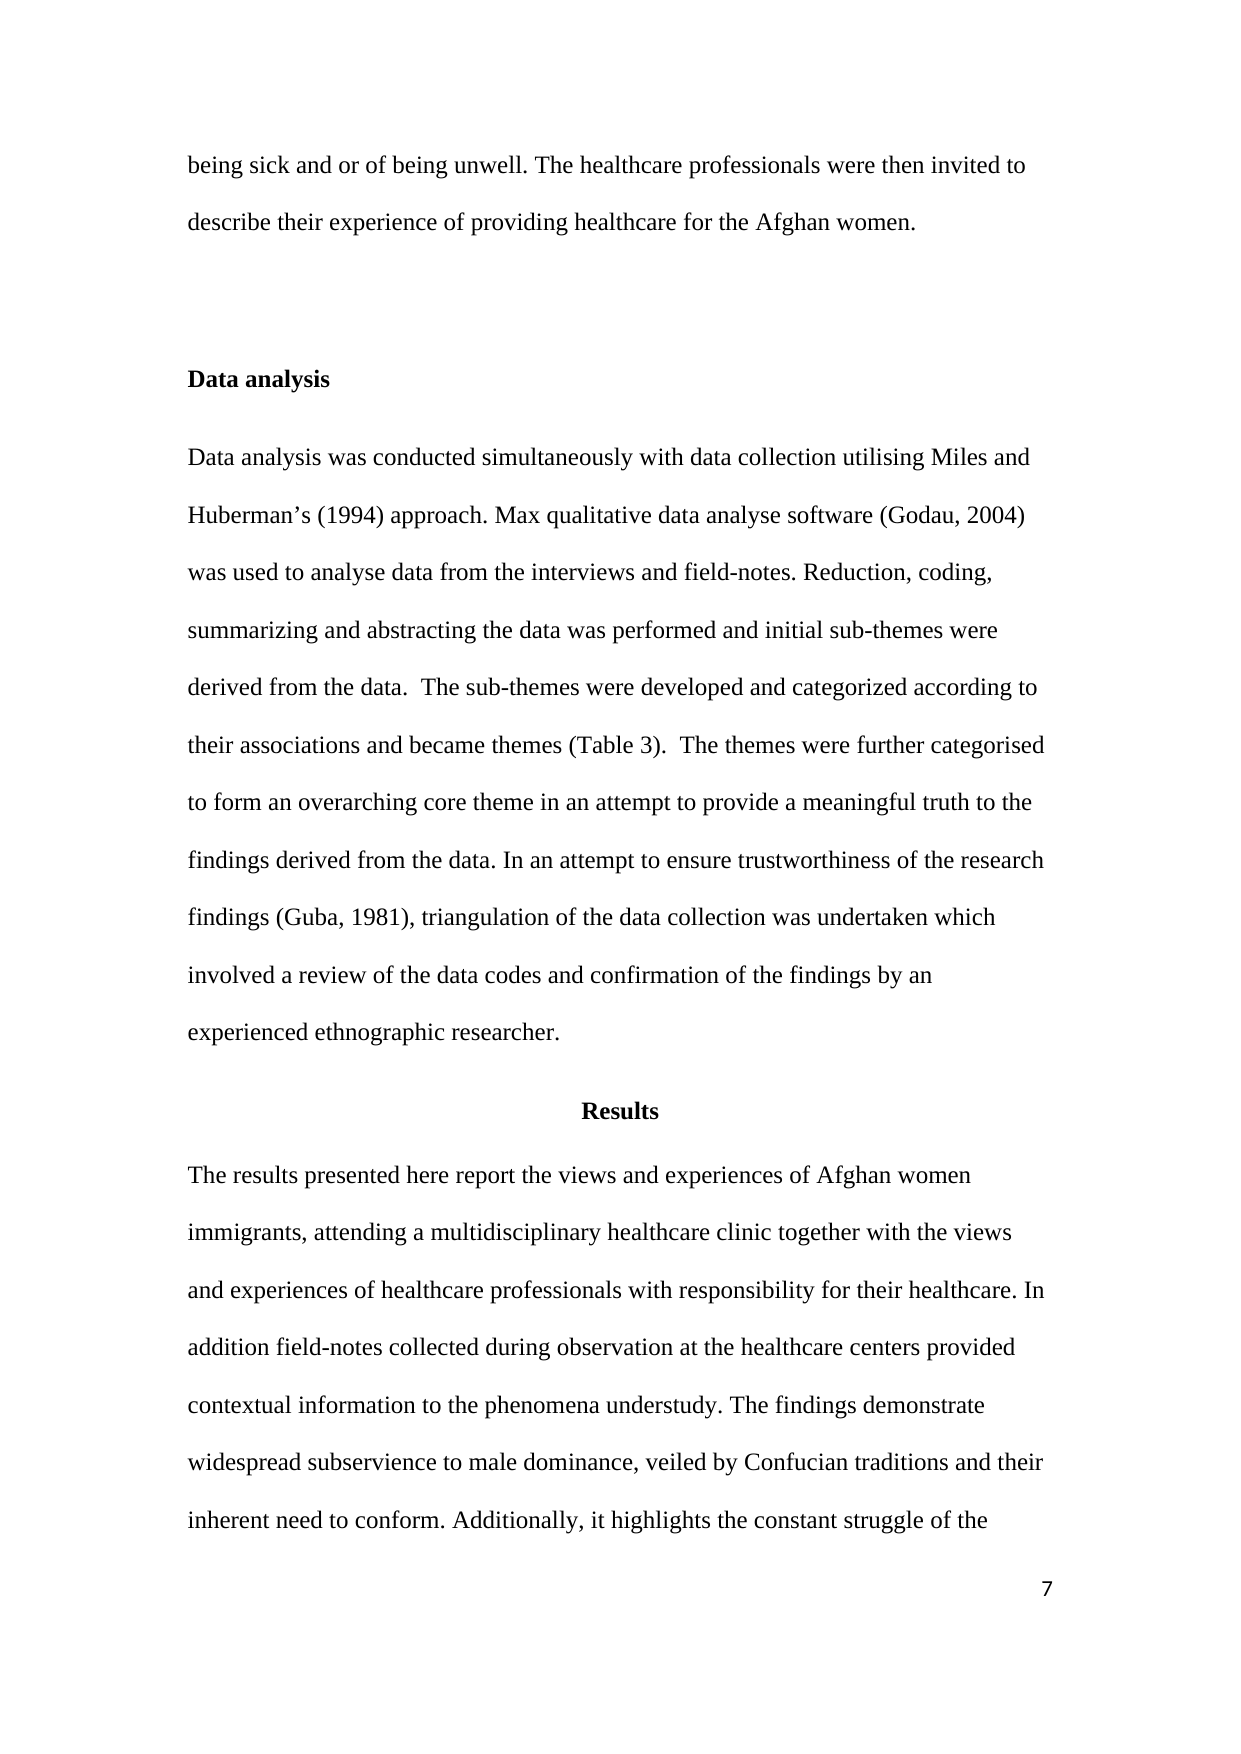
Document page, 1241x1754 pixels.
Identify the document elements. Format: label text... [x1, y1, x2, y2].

text Data analysis was conducted simultaneously with data collection utilising Miles and Huberman’s (1994) approach. Max qualitative data analyse software (Godau, 2004) was used to analyse data from the interviews and field-notes. Reduction, coding, summarizing and abstracting the data was performed and initial sub-themes were derived from the data. The sub-themes were developed and categorized according to their associations and became themes (Table 3). The themes were further categorised to form an overarching core theme in an attempt to provide a meaningful truth to the findings derived from the data. In an attempt to ensure trustworthiness of the research findings (Guba, 1981), triangulation of the data collection was undertaken which involved a review of the data codes and confirmation of the findings by an experienced ethnographic researcher. [187, 442, 1053, 1046]
text Data analysis [187, 364, 1053, 393]
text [187, 1160, 1053, 1533]
text Results [187, 1096, 1053, 1124]
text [187, 150, 1053, 236]
